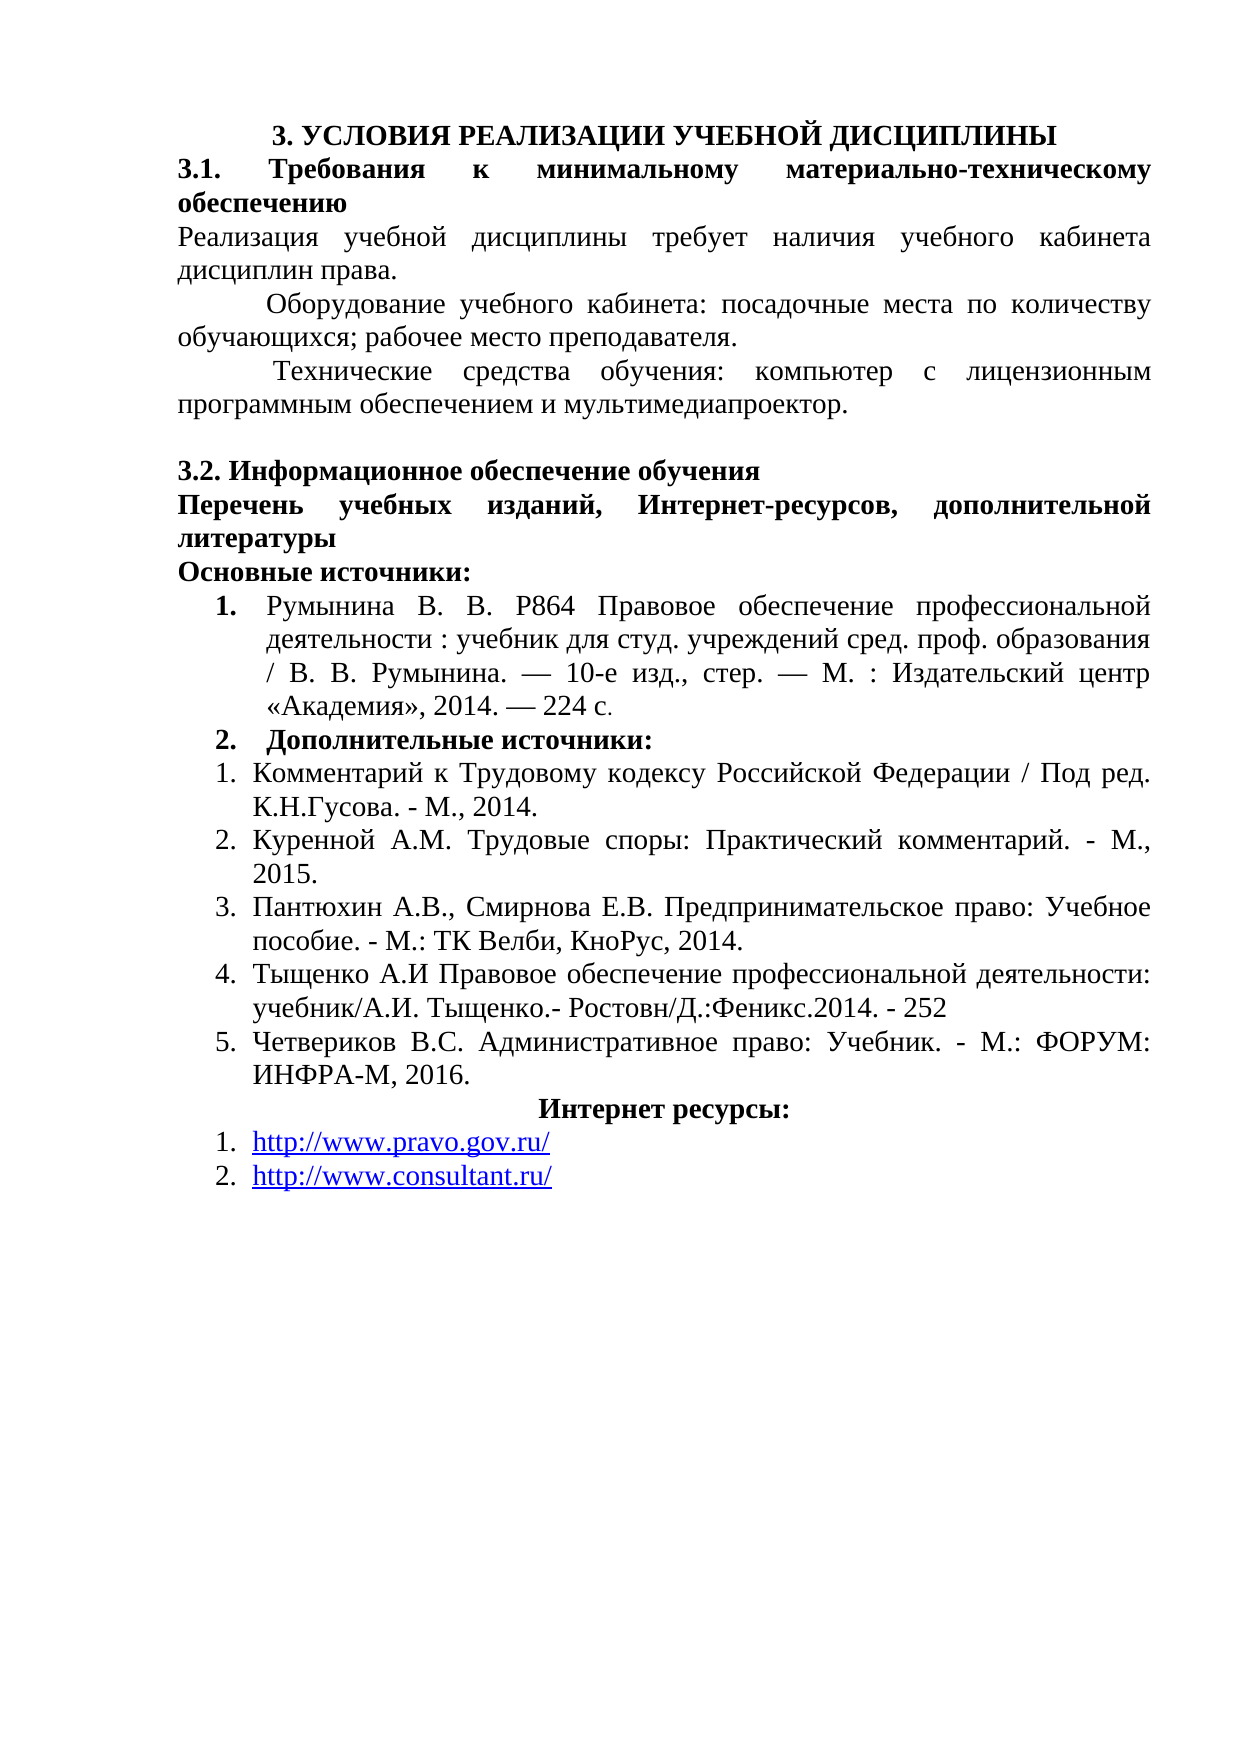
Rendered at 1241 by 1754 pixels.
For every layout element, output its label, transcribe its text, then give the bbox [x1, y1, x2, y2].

list Румынина В. В. Р864 Правовое обеспечение профессиональной деятельности : учебник для студ. учреждений сред. проф. образования / В. В. Румынина. — 10-е изд., стер. — М. : Издательский центр «Академия», 2014. — 224 с. [215, 588, 1152, 722]
list Дополнительные источники: [215, 722, 1152, 755]
text Оборудование учебного кабинета: посадочные места по количеству обучающихся; рабочее место преподавателя. [177, 286, 1152, 353]
text Основные источники: [177, 554, 1152, 588]
text 3.1. Требования к минимальному материально-техническому обеспечению [177, 152, 1152, 219]
list Куренной A.M. Трудовые споры: Практический комментарий. - М., 2015. [215, 822, 1152, 889]
list http://www.consultant.ru/ [215, 1158, 1152, 1191]
list Пантюхин А.В., Смирнова Е.В. Предпринимательское право: Учебное пособие. - М.: ТК Велби, КноРус, 2014. [215, 889, 1152, 957]
list Четвериков В.С. Административное право: Учебник. - М.: ФОРУМ: ИНФРА-М, 2016. [215, 1024, 1152, 1091]
text 3.2. Информационное обеспечение обучения [177, 453, 1152, 487]
text Интернет ресурсы: [177, 1091, 1152, 1124]
text 3. условия реализации УЧЕБНОЙ дисциплины [177, 118, 1152, 152]
text Реализация учебной дисциплины требует наличия учебного кабинета дисциплин права. [177, 219, 1152, 286]
list Комментарий к Трудовому кодексу Российской Федерации / Под ред. К.Н.Гусова. - М., 2014. [215, 755, 1152, 822]
list http://www.pravo.gov.ru/ [215, 1124, 1152, 1158]
text Перечень учебных изданий, Интернет-ресурсов, дополнительной литературы [177, 487, 1152, 554]
text Технические средства обучения: компьютер с лицензионным программным обеспечением и мультимедиапроектор. [177, 353, 1152, 420]
list Тыщенко А.И Правовое обеспечение профессиональной деятельности: учебник/А.И. Тыщенко.- Ростовн/Д.:Феникс.2014. - 252 [215, 957, 1152, 1024]
